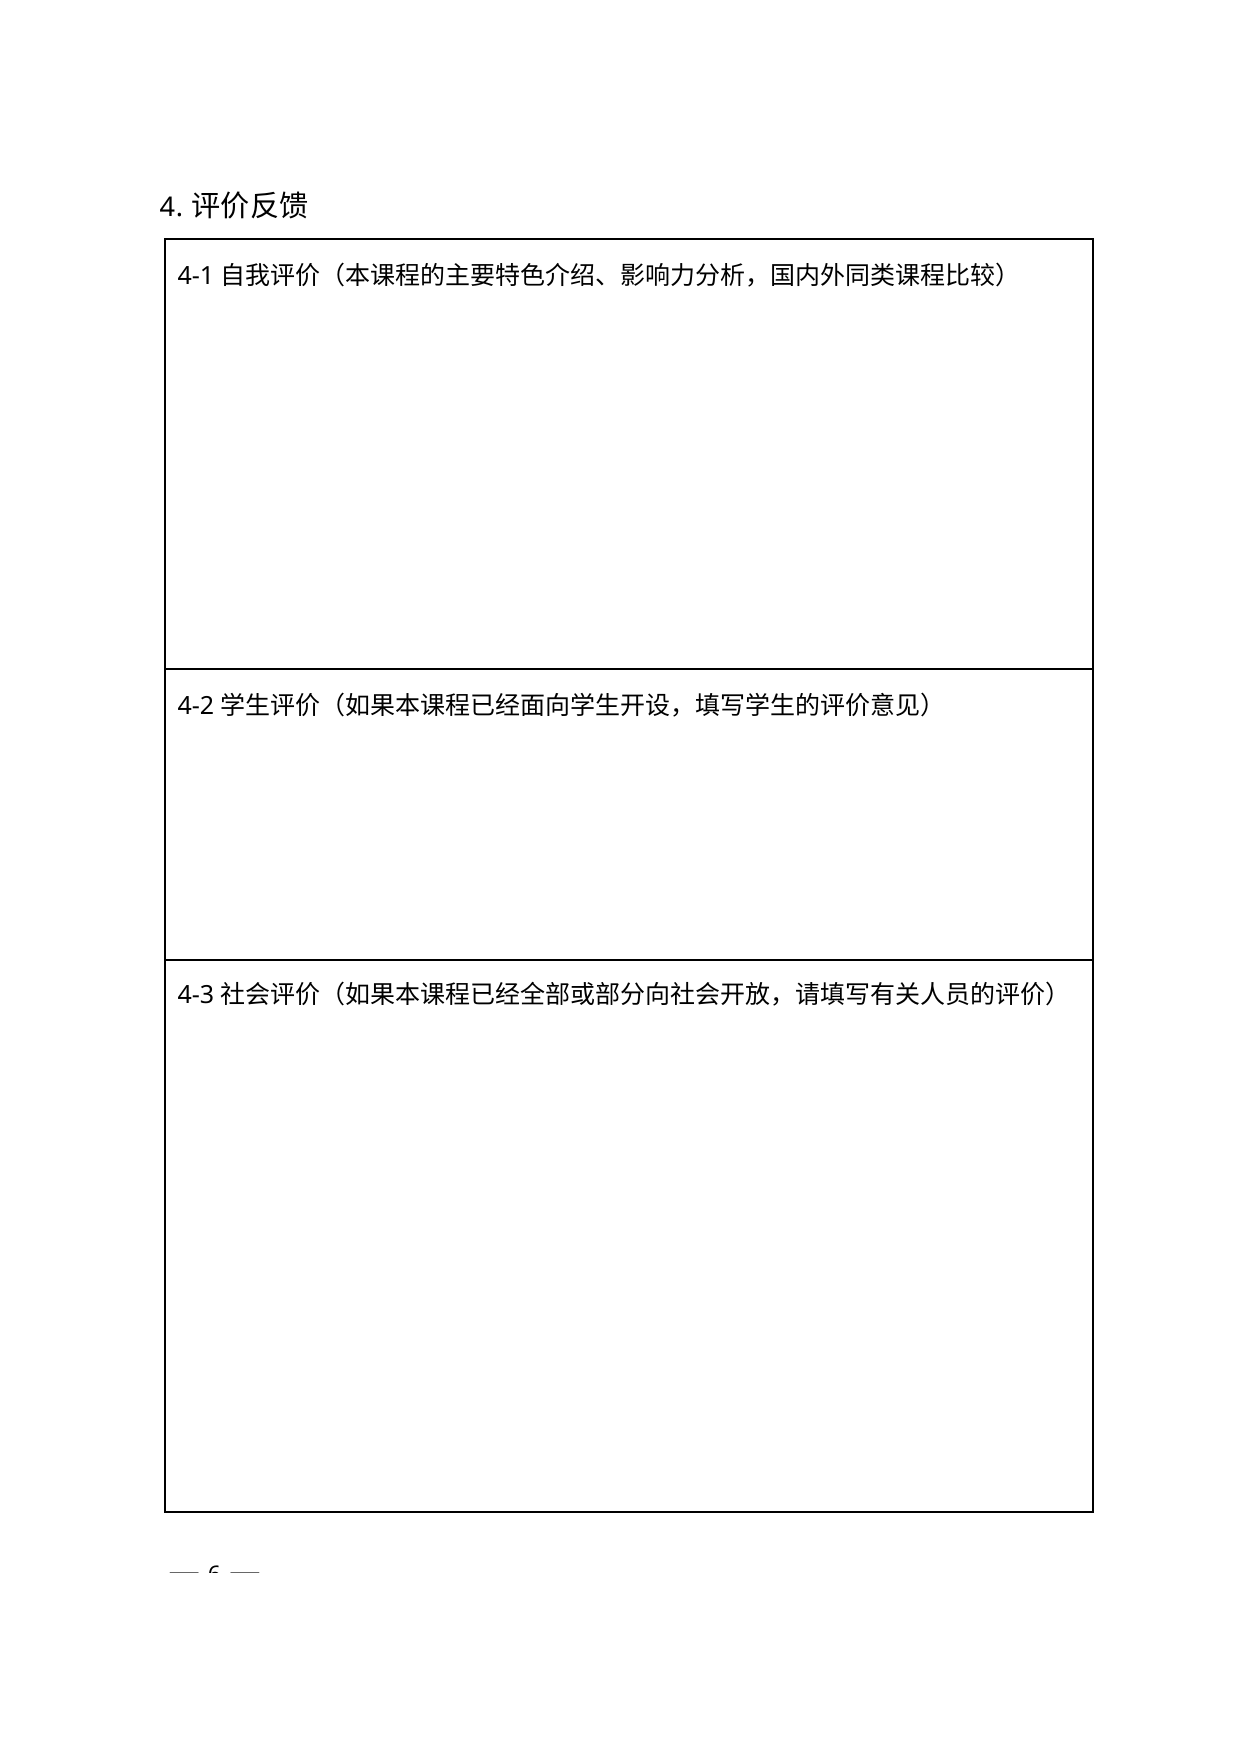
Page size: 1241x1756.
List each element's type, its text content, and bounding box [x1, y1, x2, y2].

list 评价反馈 [159, 183, 1126, 225]
table_cell 4-2 学生评价（如果本课程已经面向学生开设，填写学生的评价意见） [166, 670, 1092, 959]
table_header 4-1 自我评价（本课程的主要特色介绍、影响力分析，国内外同类课程比较） [166, 240, 1092, 668]
table_cell 4-3 社会评价（如果本课程已经全部或部分向社会开放，请填写有关人员的评价） [166, 961, 1092, 1511]
